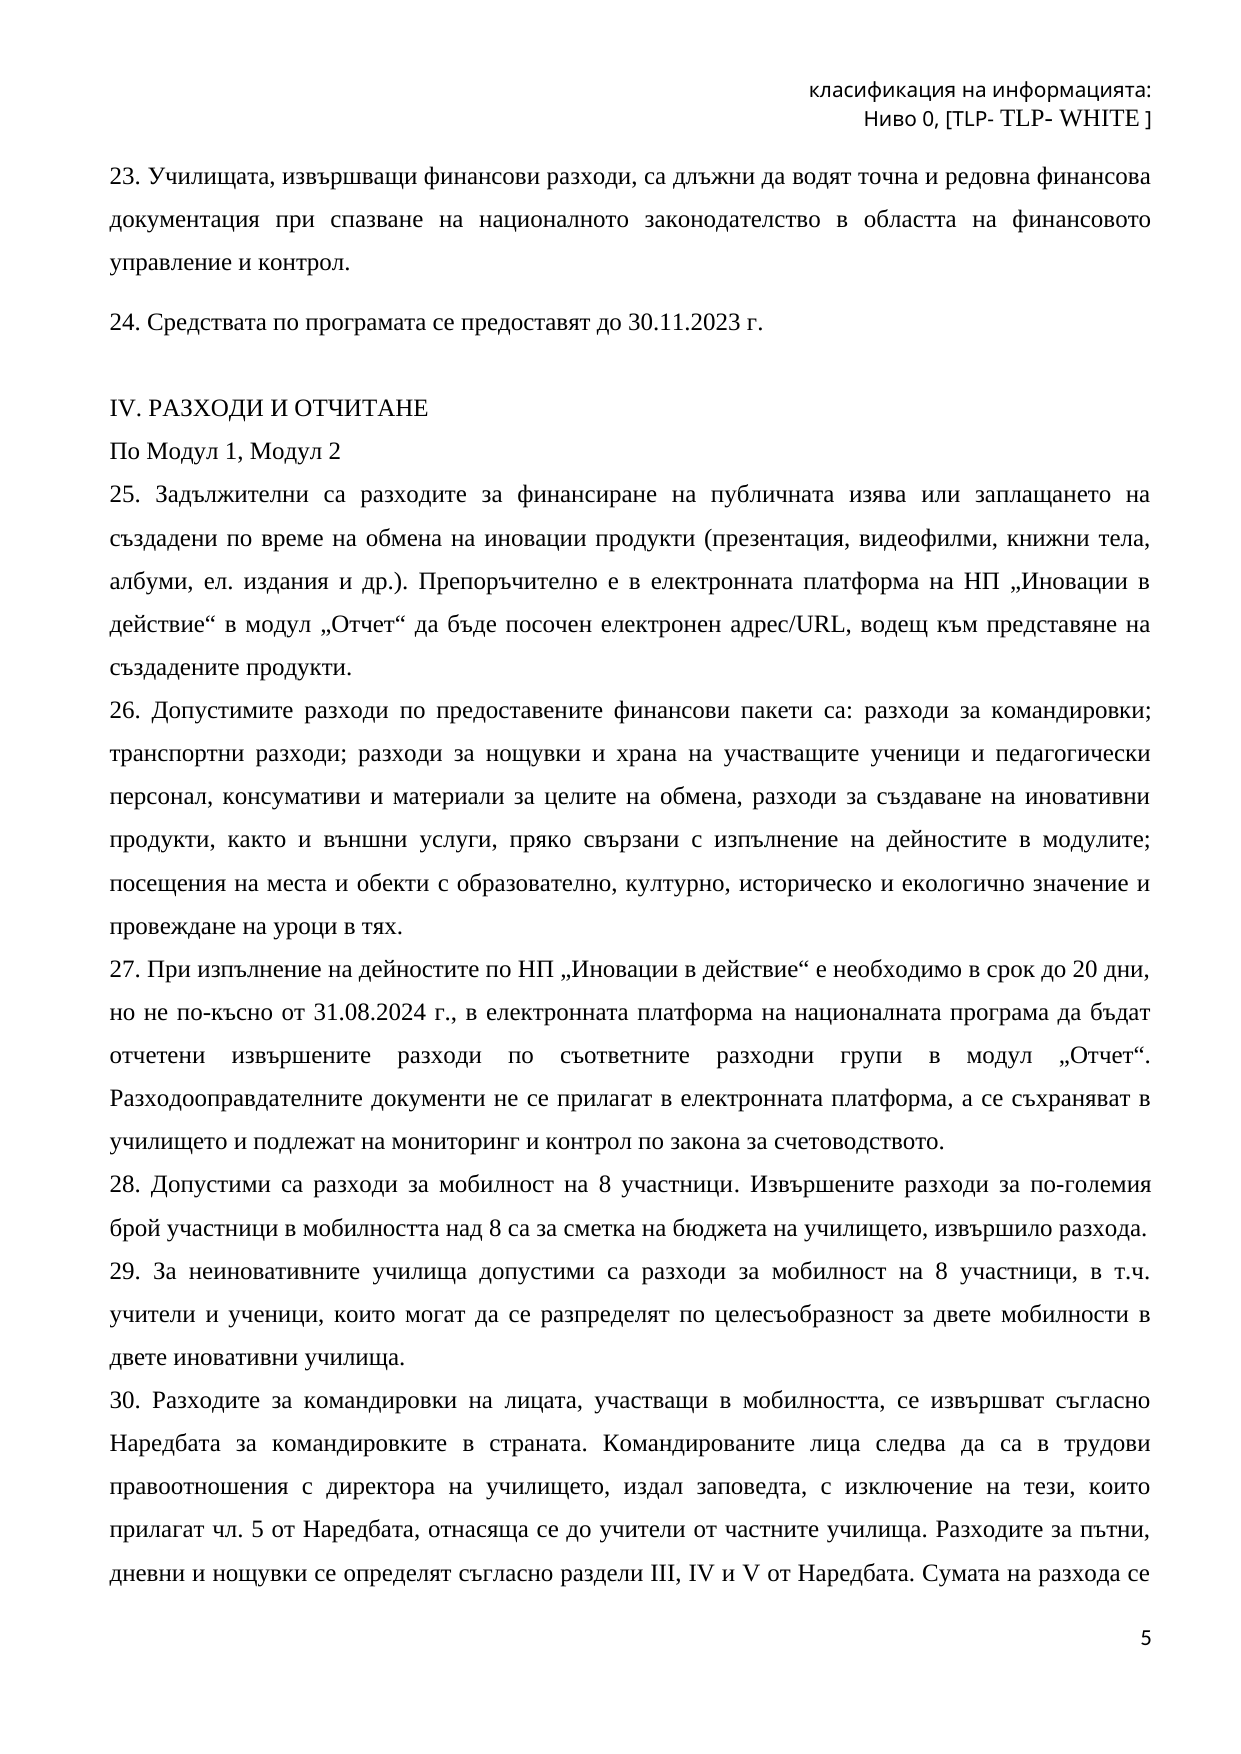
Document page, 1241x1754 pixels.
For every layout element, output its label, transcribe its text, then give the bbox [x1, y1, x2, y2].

text 25. Задължителни са разходите за финансиране на публичната изява или заплащането на създадени по време на обмена на иновации продукти (презентация, видеофилми, книжни тела, албуми, ел. издания и др.). Препоръчително е в електронната платформа на НП „Иновации в действие“ в модул „Отчет“ да бъде посочен електронен адрес/URL, водещ към представяне на създадените продукти. [109, 479, 1152, 681]
text 29. За неиновативните училища допустими са разходи за мобилност на 8 участници, в т.ч. учители и ученици, които могат да се разпределят по целесъобразност за двете мобилности в двете иновативни училища. [109, 1256, 1152, 1371]
text 23. Училищата, извършващи финансови разходи, са длъжни да водят точна и редовна финансова документация при спазване на националното законодателство в областта на финансовото управление и контрол. [109, 161, 1152, 276]
text IV. РАЗХОДИ И ОТЧИТАНЕ [109, 393, 1152, 422]
text 24. Средствата по програмата се предоставят до 30.11.2023 г. [109, 307, 1152, 336]
text По Модул 1, Модул 2 [109, 436, 1152, 465]
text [109, 1385, 1152, 1586]
text 28. Допустими са разходи за мобилност на 8 участници. Извършените разходи за по-големия брой участници в мобилността над 8 са за сметка на бюджета на училището, извършило разхода. [109, 1169, 1152, 1241]
text 26. Допустимите разходи по предоставените финансови пакети са: разходи за командировки; транспортни разходи; разходи за нощувки и храна на участващите ученици и педагогически персонал, консумативи и материали за целите на обмена, разходи за създаване на иновативни продукти, както и външни услуги, пряко свързани с изпълнение на дейностите в модулите; посещения на места и обекти с образователно, културно, историческо и екологично значение и провеждане на уроци в тях. [109, 695, 1152, 939]
text 27. При изпълнение на дейностите по НП „Иновации в действие“ е необходимо в срок до 20 дни, но не по-късно от 31.08.2024 г., в електронната платформа на националната програма да бъдат отчетени извършените разходи по съответните разходни групи в модул „Отчет“. Разходооправдателните документи не се прилагат в електронната платформа, а се съхраняват в училището и подлежат на мониторинг и контрол по закона за счетоводството. [109, 954, 1152, 1155]
